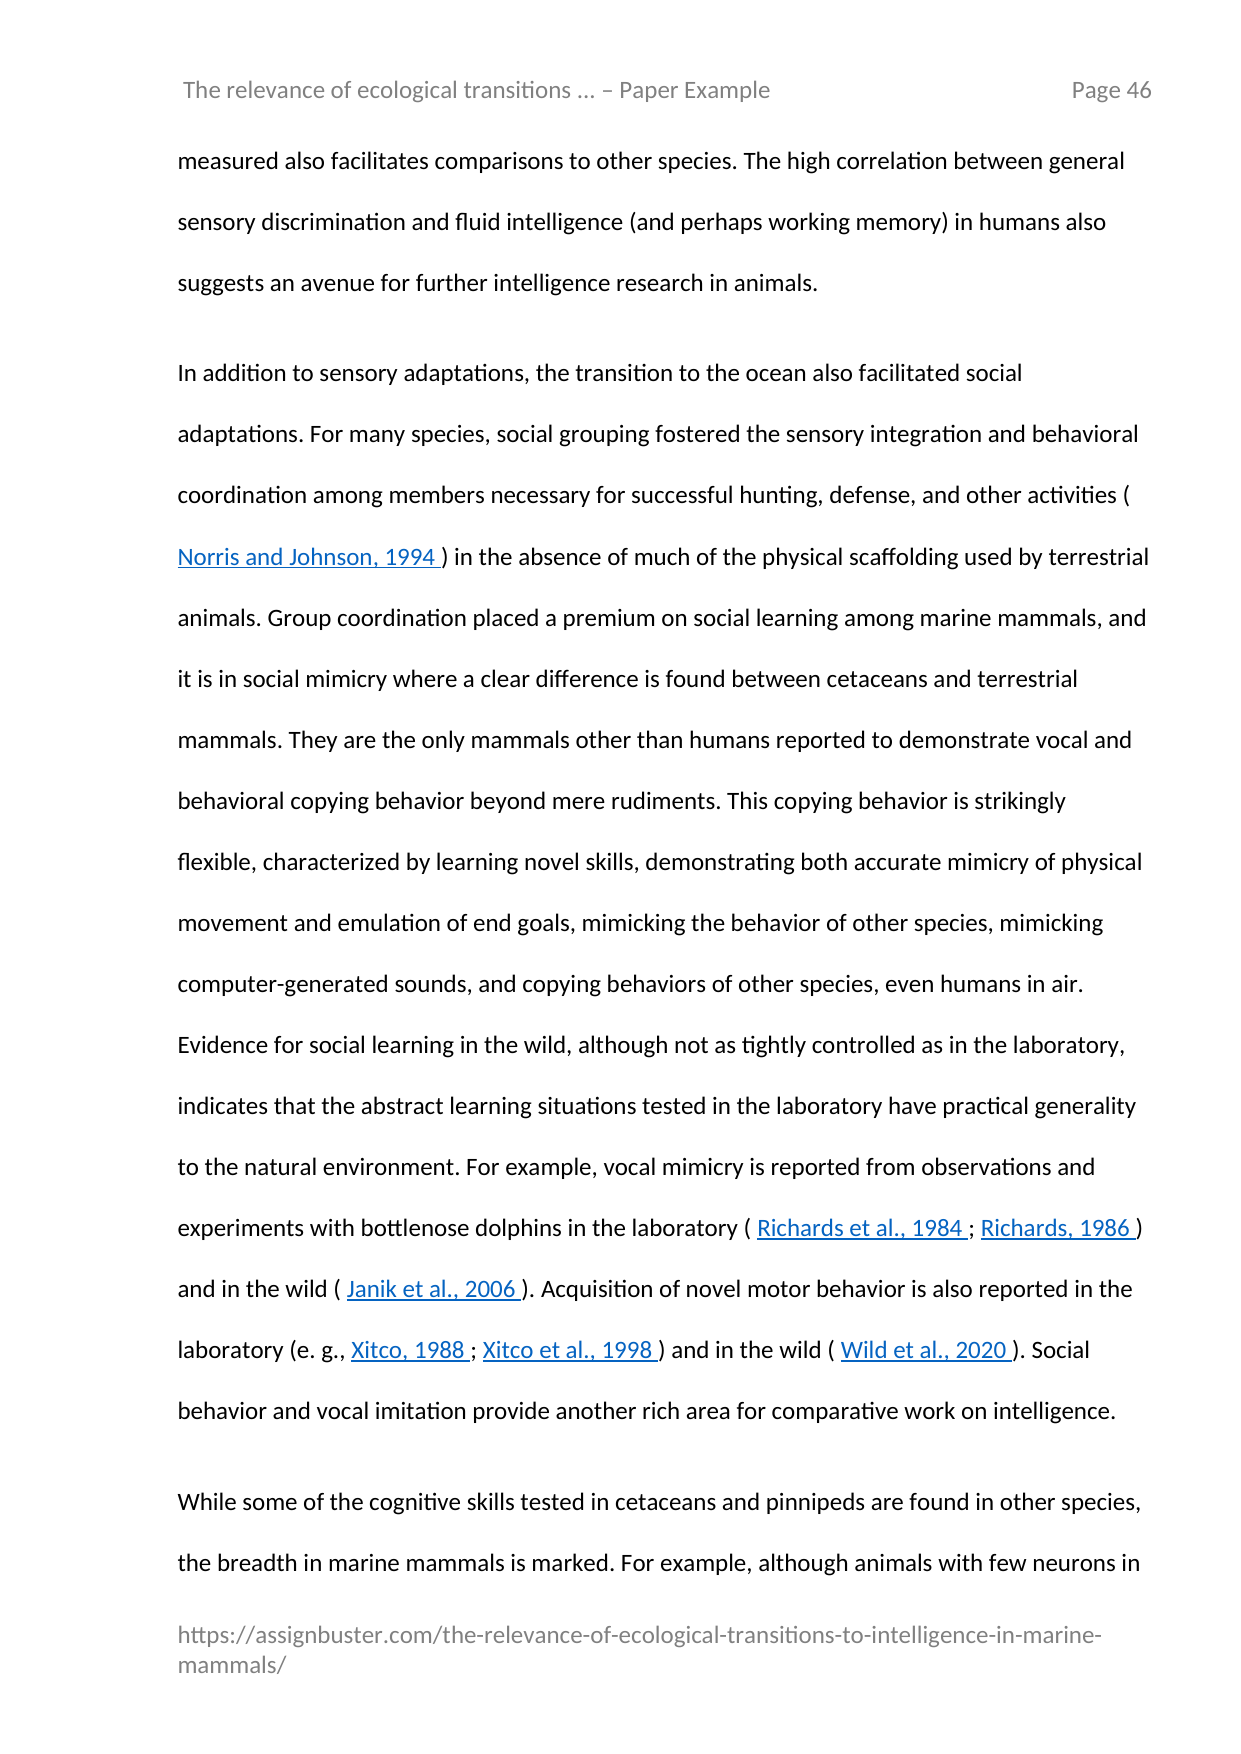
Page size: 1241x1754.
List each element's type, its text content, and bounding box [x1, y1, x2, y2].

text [177, 145, 1152, 298]
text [177, 1486, 1152, 1577]
text In addition to sensory adaptations, the transition to the ocean also facilitated social adaptations. For many species, social grouping fostered the sensory integration and behavioral coordination among members necessary for successful hunting, defense, and other activities ( Norris and Johnson, 1994 ) in the absence of much of the physical scaffolding used by terrestrial animals. Group coordination placed a premium on social learning among marine mammals, and it is in social mimicry where a clear difference is found between cetaceans and terrestrial mammals. They are the only mammals other than humans reported to demonstrate vocal and behavioral copying behavior beyond mere rudiments. This copying behavior is strikingly flexible, characterized by learning novel skills, demonstrating both accurate mimicry of physical movement and emulation of end goals, mimicking the behavior of other species, mimicking computer-generated sounds, and copying behaviors of other species, even humans in air. Evidence for social learning in the wild, although not as tightly controlled as in the laboratory, indicates that the abstract learning situations tested in the laboratory have practical generality to the natural environment. For example, vocal mimicry is reported from observations and experiments with bottlenose dolphins in the laboratory ( Richards et al., 1984 ; Richards, 1986 ) and in the wild ( Janik et al., 2006 ). Acquisition of novel motor behavior is also reported in the laboratory (e. g., Xitco, 1988 ; Xitco et al., 1998 ) and in the wild ( Wild et al., 2020 ). Social behavior and vocal imitation provide another rich area for comparative work on intelligence. [177, 358, 1152, 1426]
